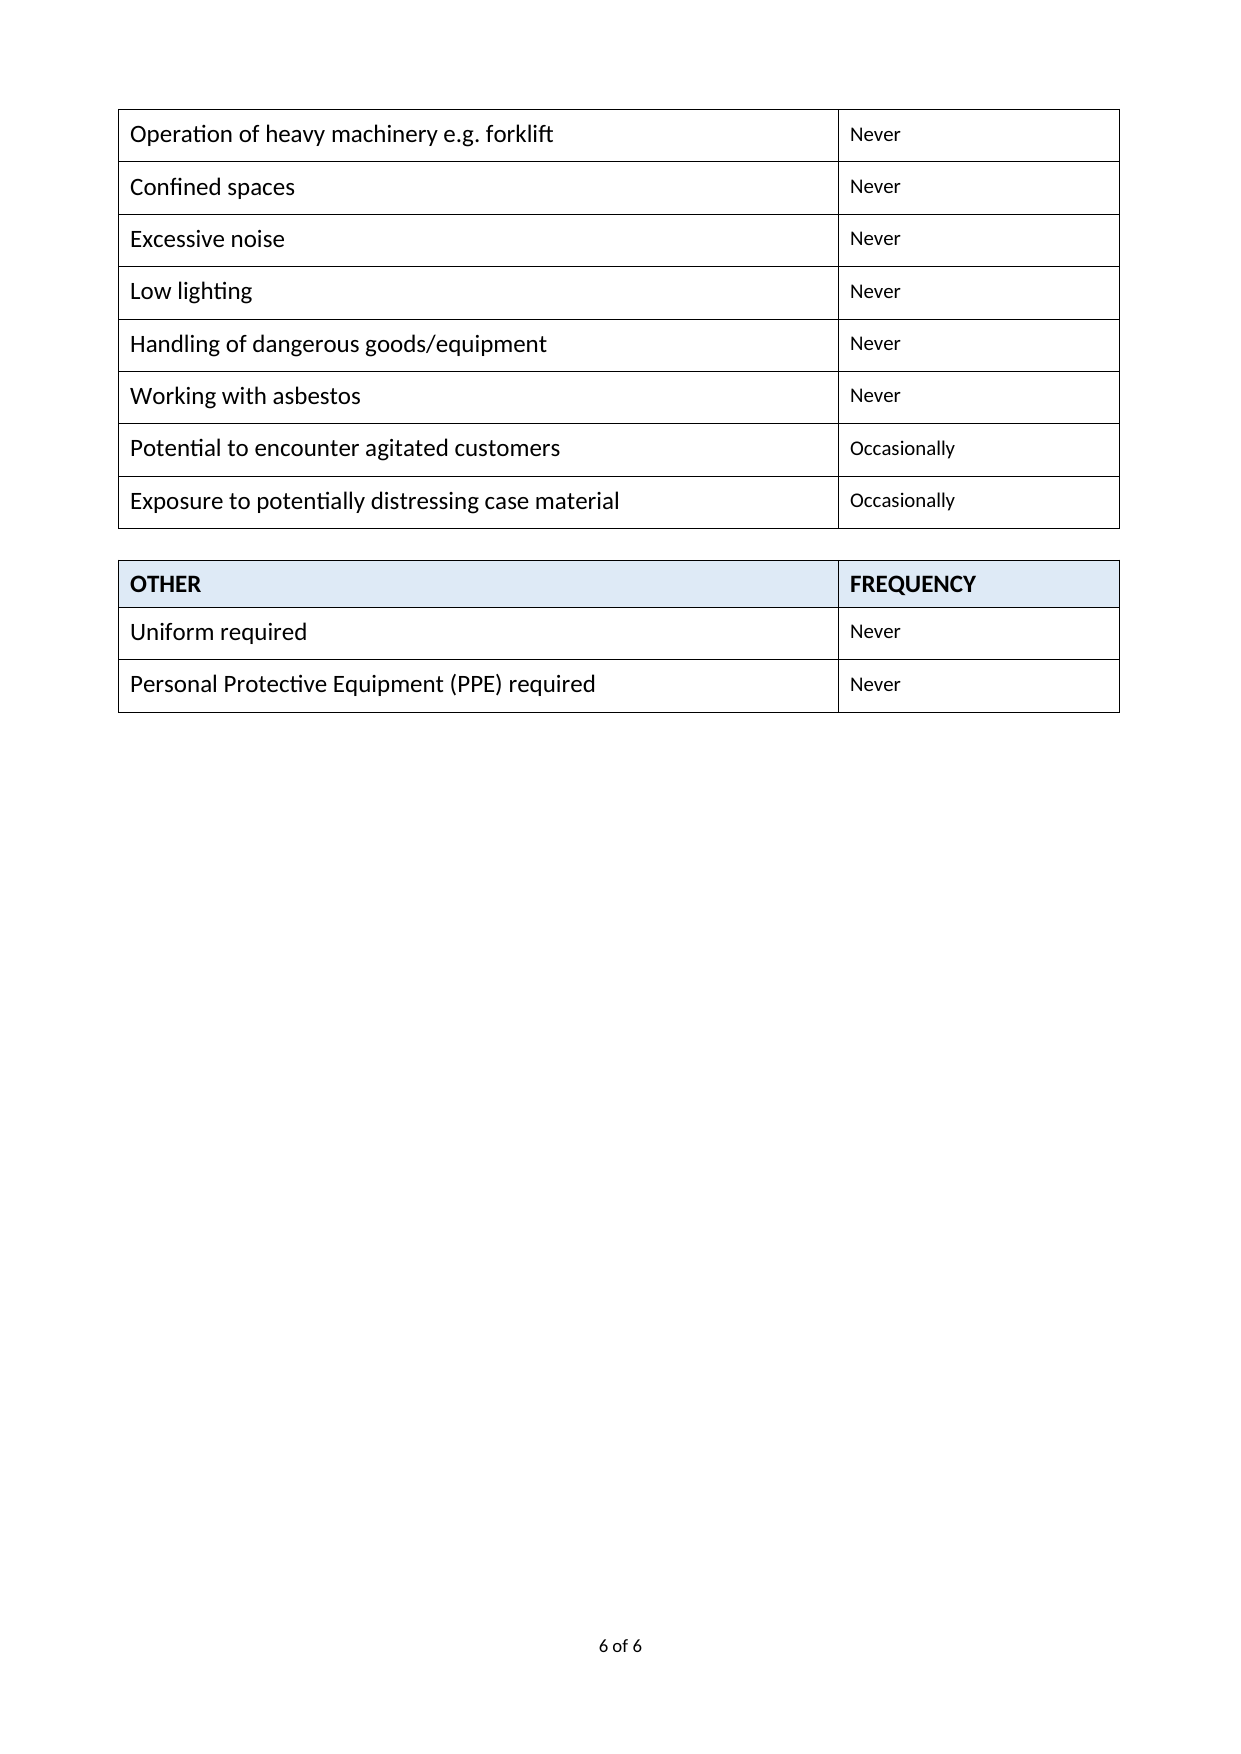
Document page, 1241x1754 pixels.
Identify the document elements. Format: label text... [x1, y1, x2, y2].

table_header OTHER [119, 561, 838, 607]
table_cell Confined spaces [119, 162, 838, 214]
table_cell Potential to encounter agitated customers [119, 424, 838, 476]
table_cell Exposure to potentially distressing case material [119, 477, 838, 528]
table_cell Uniform required [119, 608, 838, 659]
table_cell Low lighting [119, 267, 838, 318]
table_cell Operation of heavy machinery e.g. forklift [119, 110, 838, 161]
table_cell Handling of dangerous goods/equipment [119, 320, 838, 371]
table_header FREQUENCY [839, 561, 1119, 607]
table_cell Working with asbestos [119, 372, 838, 423]
table_cell Personal Protective Equipment (PPE) required [119, 660, 838, 712]
table_cell Excessive noise [119, 215, 838, 266]
